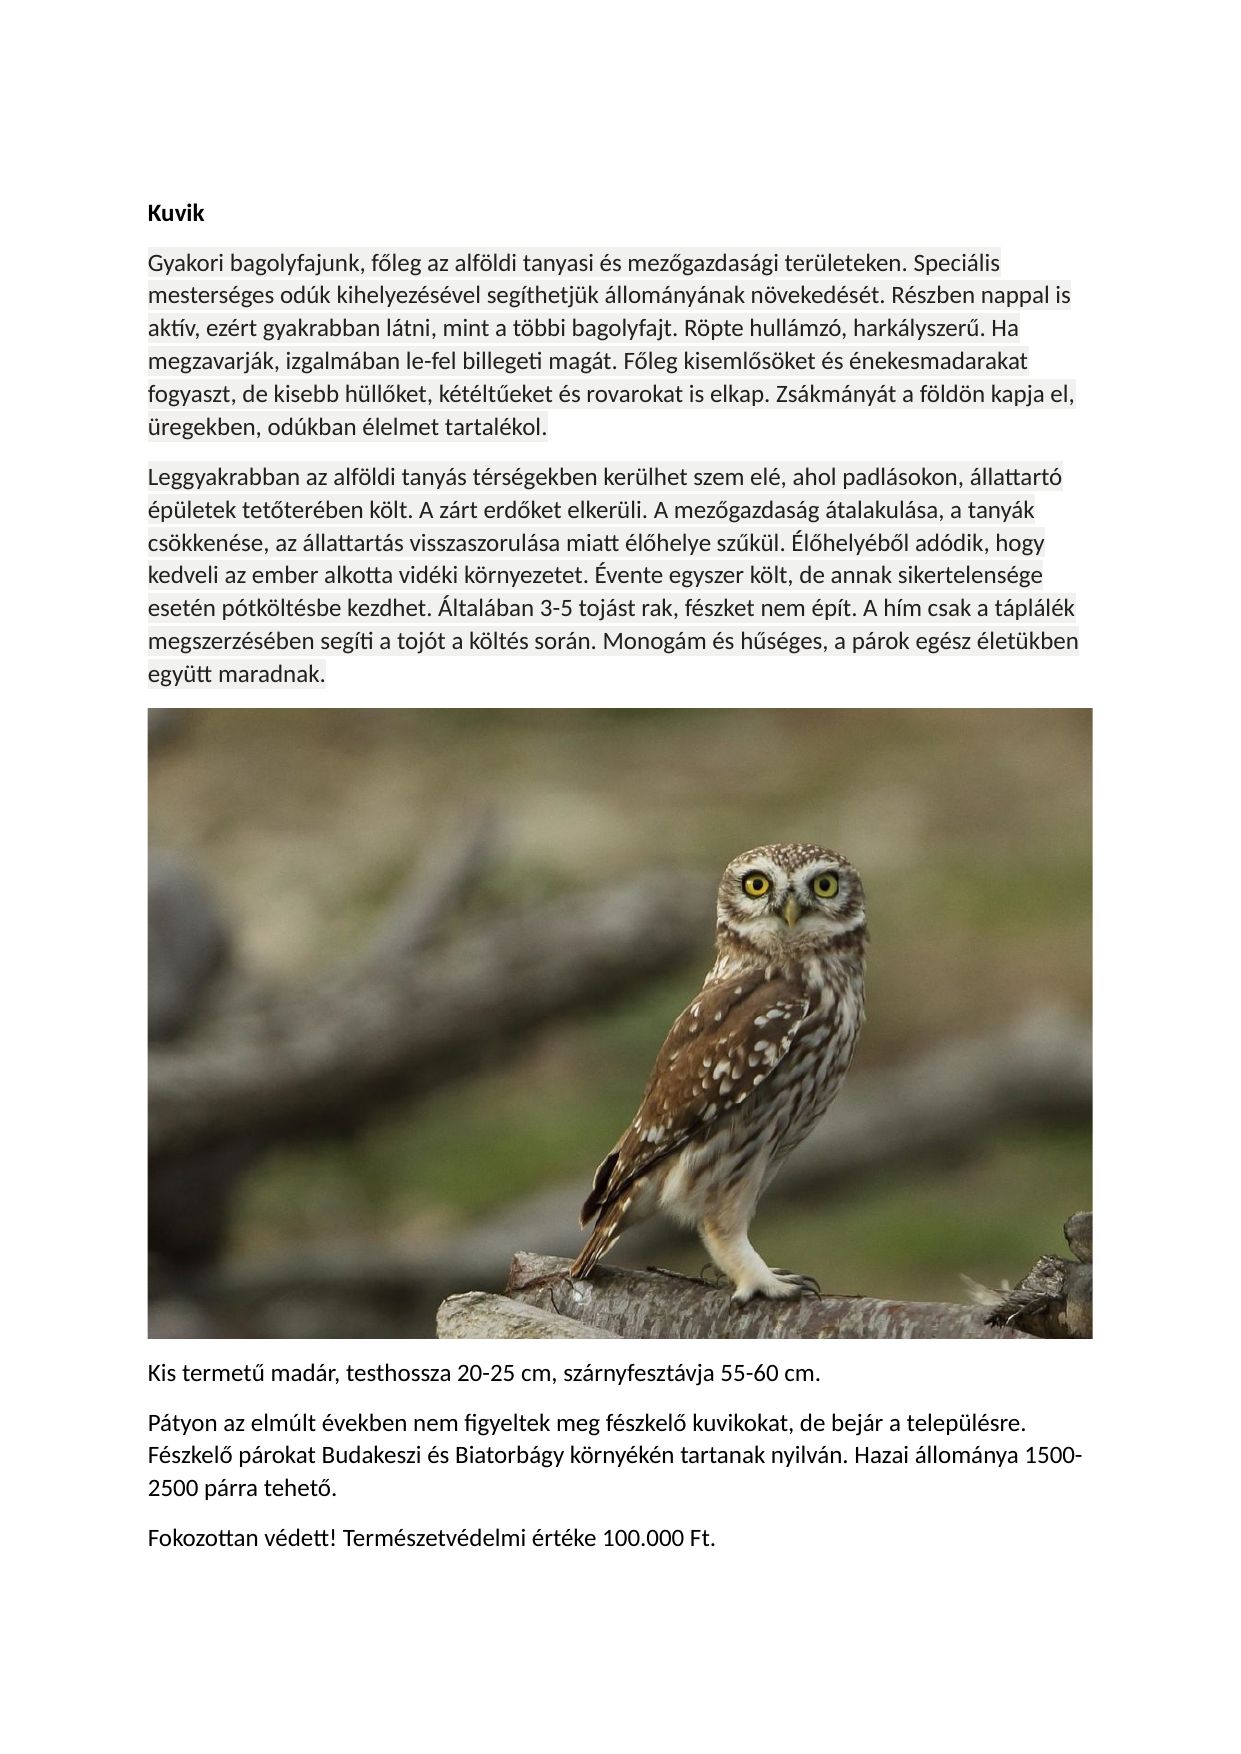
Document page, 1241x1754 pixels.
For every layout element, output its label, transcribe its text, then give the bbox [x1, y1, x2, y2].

text Kis termetű madár, testhossza 20-25 cm, szárnyfesztávja 55-60 cm. [148, 1357, 1093, 1388]
text Leggyakrabban az alföldi tanyás térségekben kerülhet szem elé, ahol padlásokon, állattartó épületek tetőterében költ. A zárt erdőket elkerüli. A mezőgazdaság átalakulása, a tanyák csökkenése, az állattartás visszaszorulása miatt élőhelye szűkül. Élőhelyéből adódik, hogy kedveli az ember alkotta vidéki környezetet. Évente egyszer költ, de annak sikertelensége esetén pótköltésbe kezdhet. Általában 3-5 tojást rak, fészket nem épít. A hím csak a táplálék megszerzésében segíti a tojót a költés során. Monogám és hűséges, a párok egész életükben együtt maradnak. [148, 461, 1093, 689]
picture [147, 708, 1093, 1339]
text Kuvik [148, 197, 1093, 228]
text Fokozottan védett! Természetvédelmi értéke 100.000 Ft. [148, 1522, 1093, 1553]
text Gyakori bagolyfajunk, főleg az alföldi tanyasi és mezőgazdasági területeken. Speciális mesterséges odúk kihelyezésével segíthetjük állományának növekedését. Részben nappal is aktív, ezért gyakrabban látni, mint a többi bagolyfajt. Röpte hullámzó, harkályszerű. Ha megzavarják, izgalmában le-fel billegeti magát. Főleg kisemlősöket és énekesmadarakat fogyaszt, de kisebb hüllőket, kétéltűeket és rovarokat is elkap. Zsákmányát a földön kapja el, üregekben, odúkban élelmet tartalékol. [148, 247, 1093, 442]
text Pátyon az elmúlt években nem figyeltek meg fészkelő kuvikokat, de bejár a településre. Fészkelő párokat Budakeszi és Biatorbágy környékén tartanak nyilván. Hazai állománya 1500-2500 párra tehető. [148, 1407, 1093, 1503]
